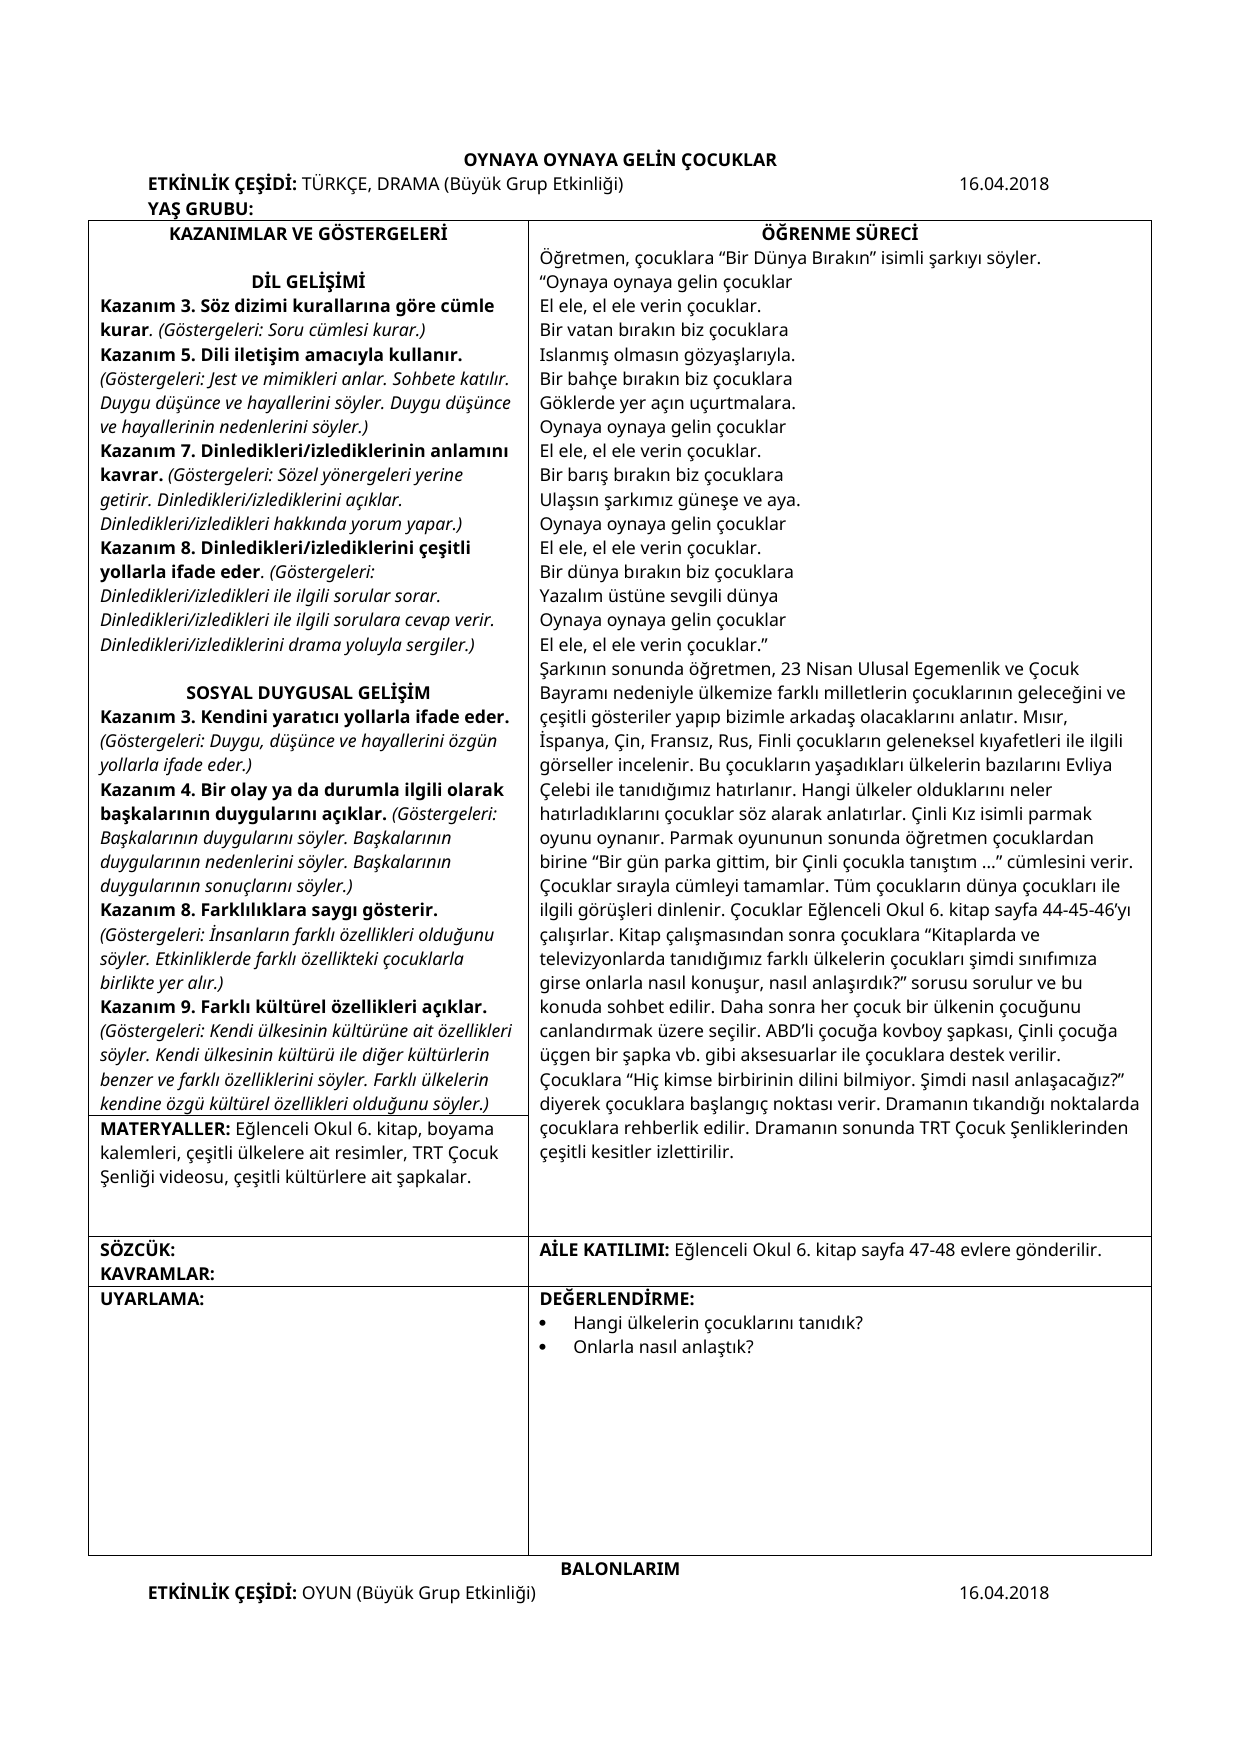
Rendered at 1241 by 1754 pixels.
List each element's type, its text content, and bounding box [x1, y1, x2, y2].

text OYNAYA OYNAYA GELİN ÇOCUKLAR [148, 148, 1093, 172]
table_cell UYARLAMA: [89, 1287, 528, 1555]
text YAŞ GRUBU: [148, 196, 1093, 220]
text BALONLARIM [148, 1556, 1093, 1581]
text ETKİNLİK ÇEŞİDİ: OYUN (Büyük Grup Etkinliği) 16.04.2018 [148, 1581, 1093, 1605]
table_cell DEĞERLENDİRME: Hangi ülkelerin çocuklarını tanıdık? Onlarla nasıl anlaştık? [529, 1287, 1151, 1555]
text ETKİNLİK ÇEŞİDİ: TÜRKÇE, DRAMA (Büyük Grup Etkinliği) 16.04.2018 [148, 172, 1093, 196]
table_cell MATERYALLER: Eğlenceli Okul 6. kitap, boyama kalemleri, çeşitli ülkelere ait resimler, TRT Çocuk Şenliği videosu, çeşitli kültürlere ait şapkalar. [89, 1116, 528, 1236]
table_cell AİLE KATILIMI: Eğlenceli Okul 6. kitap sayfa 47-48 evlere gönderilir. [529, 1237, 1151, 1286]
table_header ÖĞRENME SÜRECİ Öğretmen, çocuklara “Bir Dünya Bırakın” isimli şarkıyı söyler. “Oynaya oynaya gelin çocuklar El ele, el ele verin çocuklar. Bir vatan bırakın biz çocuklara Islanmış olmasın gözyaşlarıyla. Bir bahçe bırakın biz çocuklara Göklerde yer açın uçurtmalara. Oynaya oynaya gelin çocuklar El ele, el ele verin çocuklar. Bir barış bırakın biz çocuklara Ulaşsın şarkımız güneşe ve aya. Oynaya oynaya gelin çocuklar El ele, el ele verin çocuklar. Bir dünya bırakın biz çocuklara Yazalım üstüne sevgili dünya Oynaya oynaya gelin çocuklar El ele, el ele verin çocuklar.” Şarkının sonunda öğretmen, 23 Nisan Ulusal Egemenlik ve Çocuk Bayramı nedeniyle ülkemize farklı milletlerin çocuklarının geleceğini ve çeşitli gösteriler yapıp bizimle arkadaş olacaklarını anlatır. Mısır, İspanya, Çin, Fransız, Rus, Finli çocukların geleneksel kıyafetleri ile ilgili görseller incelenir. Bu çocukların yaşadıkları ülkelerin bazılarını Evliya Çelebi ile tanıdığımız hatırlanır. Hangi ülkeler olduklarını neler hatırladıklarını çocuklar söz alarak anlatırlar. Çinli Kız isimli parmak oyunu oynanır. Parmak oyununun sonunda öğretmen çocuklardan birine “Bir gün parka gittim, bir Çinli çocukla tanıştım …” cümlesini verir. Çocuklar sırayla cümleyi tamamlar. Tüm çocukların dünya çocukları ile ilgili görüşleri dinlenir. Çocuklar Eğlenceli Okul 6. kitap sayfa 44-45-46’yı çalışırlar. Kitap çalışmasından sonra çocuklara “Kitaplarda ve televizyonlarda tanıdığımız farklı ülkelerin çocukları şimdi sınıfımıza girse onlarla nasıl konuşur, nasıl anlaşırdık?” sorusu sorulur ve bu konuda sohbet edilir. Daha sonra her çocuk bir ülkenin çocuğunu canlandırmak üzere seçilir. ABD’li çocuğa kovboy şapkası, Çinli çocuğa üçgen bir şapka vb. gibi aksesuarlar ile çocuklara destek verilir. Çocuklara “Hiç kimse birbirinin dilini bilmiyor. Şimdi nasıl anlaşacağız?” diyerek çocuklara başlangıç noktası verir. Dramanın tıkandığı noktalarda çocuklara rehberlik edilir. Dramanın sonunda TRT Çocuk Şenliklerinden çeşitli kesitler izlettirilir. [529, 221, 1151, 1236]
table_cell SÖZCÜK: KAVRAMLAR: [89, 1237, 528, 1286]
table_header KAZANIMLAR VE GÖSTERGELERİ DİL GELİŞİMİ Kazanım 3. Söz dizimi kurallarına göre cümle kurar. (Göstergeleri: Soru cümlesi kurar.) Kazanım 5. Dili iletişim amacıyla kullanır. (Göstergeleri: Jest ve mimikleri anlar. Sohbete katılır. Duygu düşünce ve hayallerini söyler. Duygu düşünce ve hayallerinin nedenlerini söyler.) Kazanım 7. Dinledikleri/izlediklerinin anlamını kavrar. (Göstergeleri: Sözel yönergeleri yerine getirir. Dinledikleri/izlediklerini açıklar. Dinledikleri/izledikleri hakkında yorum yapar.) Kazanım 8. Dinledikleri/izlediklerini çeşitli yollarla ifade eder. (Göstergeleri: Dinledikleri/izledikleri ile ilgili sorular sorar. Dinledikleri/izledikleri ile ilgili sorulara cevap verir. Dinledikleri/izlediklerini drama yoluyla sergiler.) SOSYAL DUYGUSAL GELİŞİM Kazanım 3. Kendini yaratıcı yollarla ifade eder. (Göstergeleri: Duygu, düşünce ve hayallerini özgün yollarla ifade eder.) Kazanım 4. Bir olay ya da durumla ilgili olarak başkalarının duygularını açıklar. (Göstergeleri: Başkalarının duygularını söyler. Başkalarının duygularının nedenlerini söyler. Başkalarının duygularının sonuçlarını söyler.) Kazanım 8. Farklılıklara saygı gösterir. (Göstergeleri: İnsanların farklı özellikleri olduğunu söyler. Etkinliklerde farklı özellikteki çocuklarla birlikte yer alır.) Kazanım 9. Farklı kültürel özellikleri açıklar. (Göstergeleri: Kendi ülkesinin kültürüne ait özellikleri söyler. Kendi ülkesinin kültürü ile diğer kültürlerin benzer ve farklı özelliklerini söyler. Farklı ülkelerin kendine özgü kültürel özellikleri olduğunu söyler.) [89, 221, 528, 1115]
